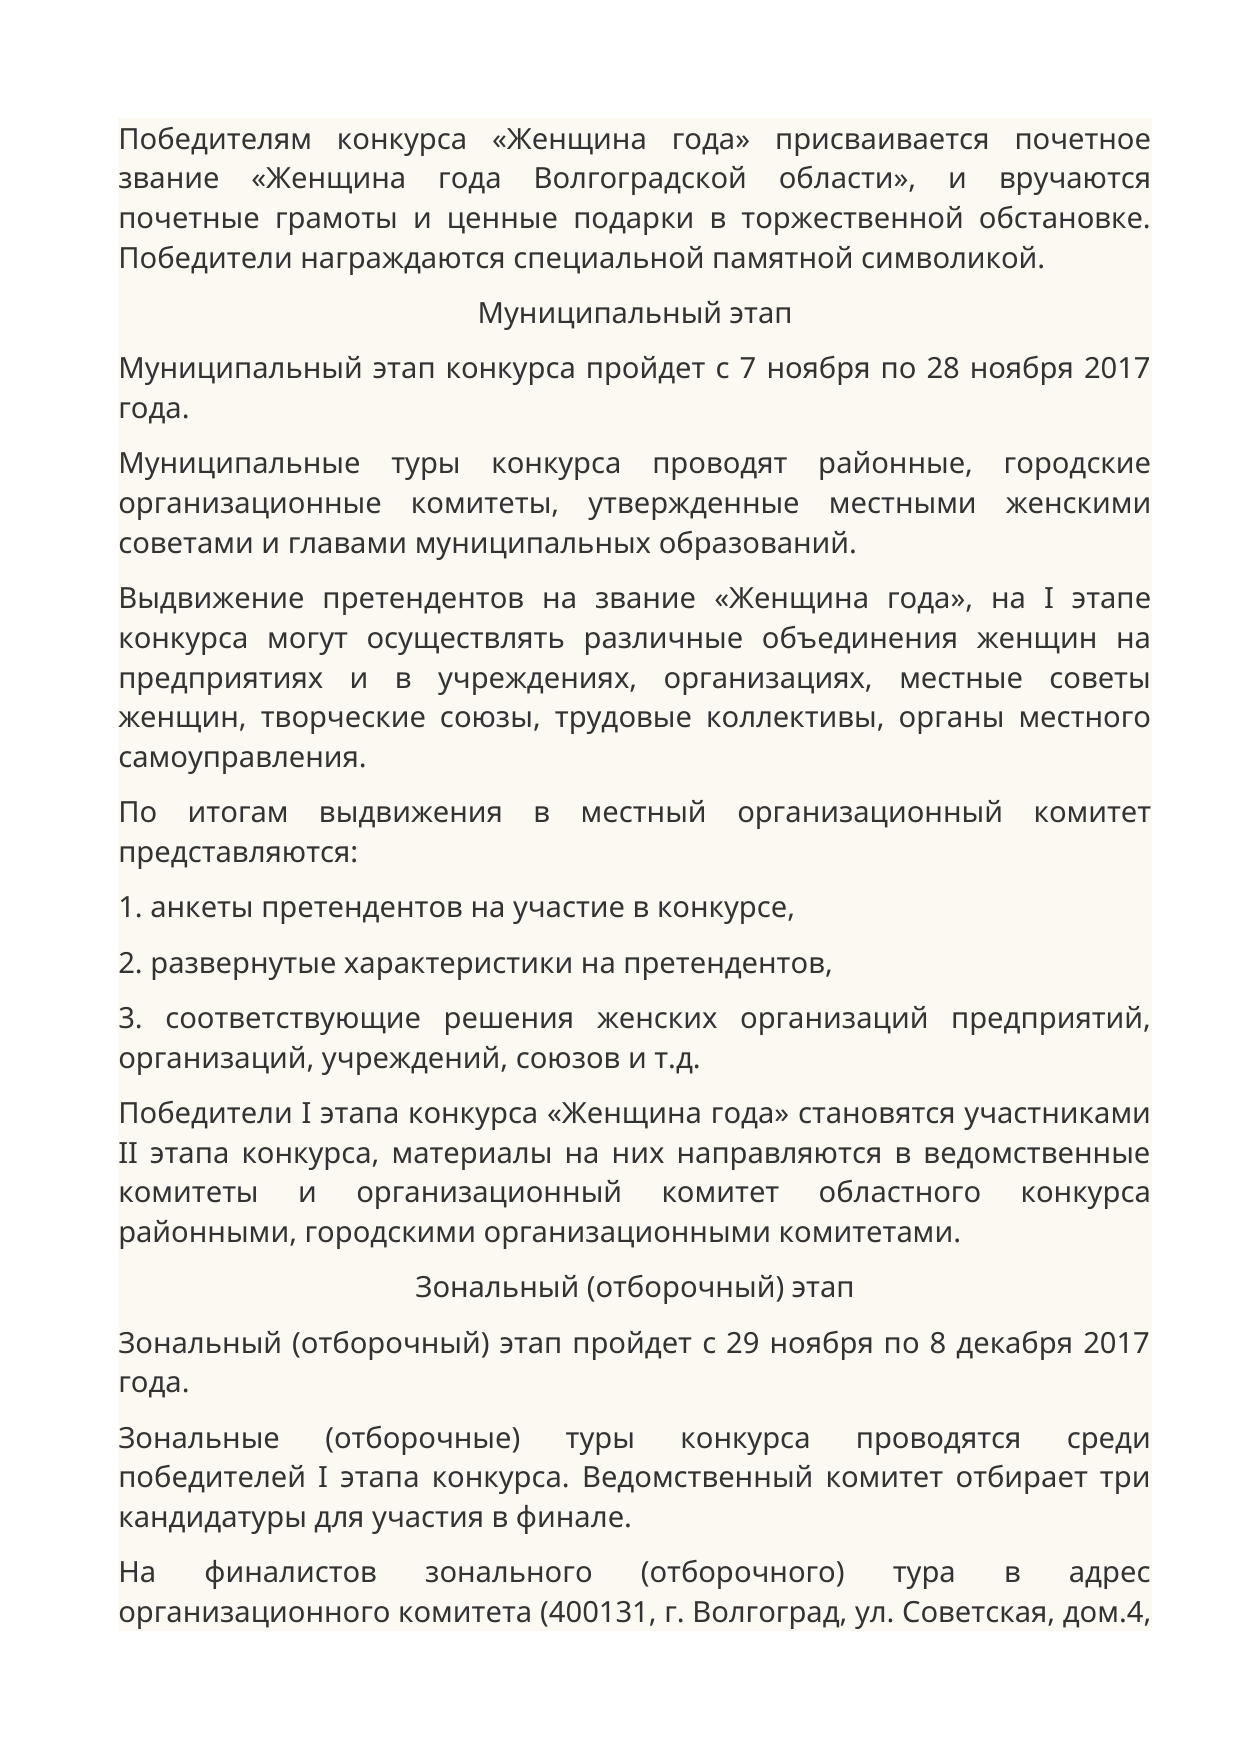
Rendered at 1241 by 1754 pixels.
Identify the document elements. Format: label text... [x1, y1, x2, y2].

text Зональные (отборочные) туры конкурса проводятся среди победителей I этапа конкурса. Ведомственный комитет отбирает три кандидатуры для участия в финале. [118, 1417, 1152, 1536]
text Муниципальный этап [118, 292, 1152, 332]
text Муниципальный этап конкурса пройдет с 7 ноября по 28 ноября 2017 года. [118, 348, 1152, 427]
text Зональный (отборочный) этап [118, 1267, 1152, 1306]
text 3. соответствующие решения женских организаций предприятий, организаций, учреждений, союзов и т.д. [118, 997, 1152, 1077]
text Муниципальные туры конкурса проводят районные, городские организационные комитеты, утвержденные местными женскими советами и главами муниципальных образований. [118, 443, 1152, 562]
text 2. развернутые характеристики на претендентов, [118, 942, 1152, 982]
text 1. анкеты претендентов на участие в конкурсе, [118, 887, 1152, 926]
text Зональный (отборочный) этап пройдет с 29 ноября по 8 декабря 2017 года. [118, 1322, 1152, 1401]
text По итогам выдвижения в местный организационный комитет представляются: [118, 792, 1152, 871]
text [118, 1552, 1152, 1631]
text Победители I этапа конкурса «Женщина года» становятся участниками II этапа конкурса, материалы на них направляются в ведомственные комитеты и организационный комитет областного конкурса районными, городскими организационными комитетами. [118, 1092, 1152, 1251]
text Выдвижение претендентов на звание «Женщина года», на I этапе конкурса могут осуществлять различные объединения женщин на предприятиях и в учреждениях, организациях, местные советы женщин, творческие союзы, трудовые коллективы, органы местного самоуправления. [118, 577, 1152, 776]
text Победителям конкурса «Женщина года» присваивается почетное звание «Женщина года Волгоградской области», и вручаются почетные грамоты и ценные подарки в торжественной обстановке. Победители награждаются специальной памятной символикой. [118, 118, 1152, 277]
